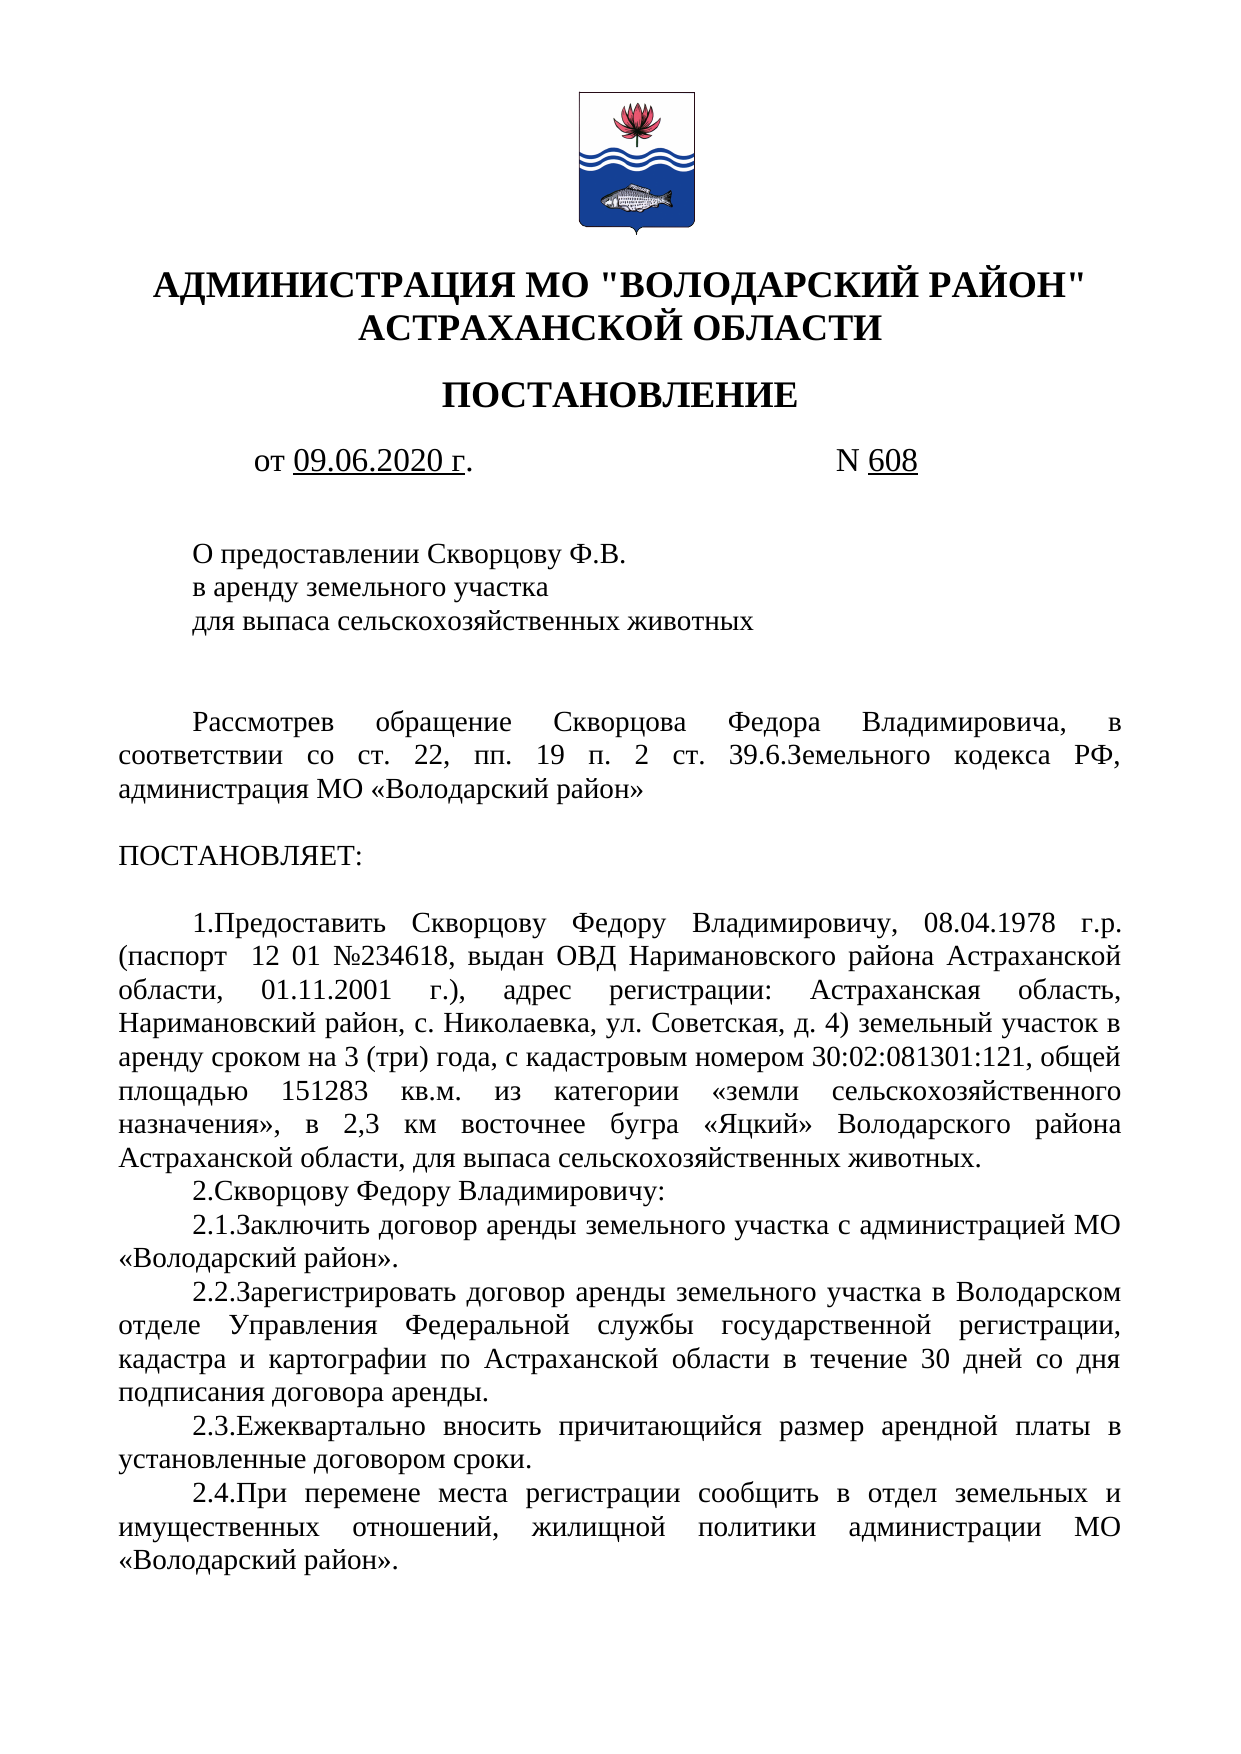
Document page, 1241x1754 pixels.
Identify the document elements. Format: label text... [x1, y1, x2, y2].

text АДМИНИСТРАЦИЯ МО "ВОЛОДАРСКИЙ РАЙОН" [118, 262, 1122, 306]
table_header N 608 [620, 440, 1133, 478]
text 2.Скворцову Федору Владимировичу: [118, 1173, 1122, 1207]
text 2.3.Ежеквартально вносить причитающийся размер арендной платы в установленные договором сроки. [118, 1408, 1122, 1475]
text О предоставлении Скворцову Ф.В. [118, 536, 1122, 569]
text для выпаса сельскохозяйственных животных [118, 603, 1122, 637]
table_header от 09.06.2020 г. [107, 440, 620, 478]
text 2.4.При перемене места регистрации сообщить в отдел земельных и имущественных отношений, жилищной политики администрации МО «Володарский район». [118, 1475, 1122, 1576]
text Рассмотрев обращение Скворцова Федора Владимировича, в соответствии со ст. 22, пп. 19 п. 2 ст. 39.6.Земельного кодекса РФ, администрация МО «Володарский район» [118, 704, 1122, 804]
text 2.1.Заключить договор аренды земельного участка с администрацией МО «Володарский район». [118, 1207, 1122, 1274]
text в аренду земельного участка [118, 569, 1122, 603]
text АСТРАХАНСКОЙ ОБЛАСТИ [118, 306, 1122, 349]
text 1.Предоставить Скворцову Федору Владимировичу, 08.04.1978 г.р. (паспорт 12 01 №234618, выдан ОВД Наримановского района Астраханской области, 01.11.2001 г.), адрес регистрации: Астраханская область, Наримановский район, с. Николаевка, ул. Советская, д. 4) земельный участок в аренду сроком на 3 (три) года, с кадастровым номером 30:02:081301:121, общей площадью 151283 кв.м. из категории «земли сельскохозяйственного назначения», в 2,3 км восточнее бугра «Яцкий» Володарского района Астраханской области, для выпаса сельскохозяйственных животных. [118, 905, 1122, 1173]
text ПОСТАНОВЛЯЕТ: [118, 838, 1122, 871]
text 2.2.Зарегистрировать договор аренды земельного участка в Володарском отделе Управления Федеральной службы государственной регистрации, кадастра и картографии по Астраханской области в течение 30 дней со дня подписания договора аренды. [118, 1274, 1122, 1408]
text ПОСТАНОВЛЕНИЕ [118, 373, 1122, 416]
picture [578, 91, 696, 235]
